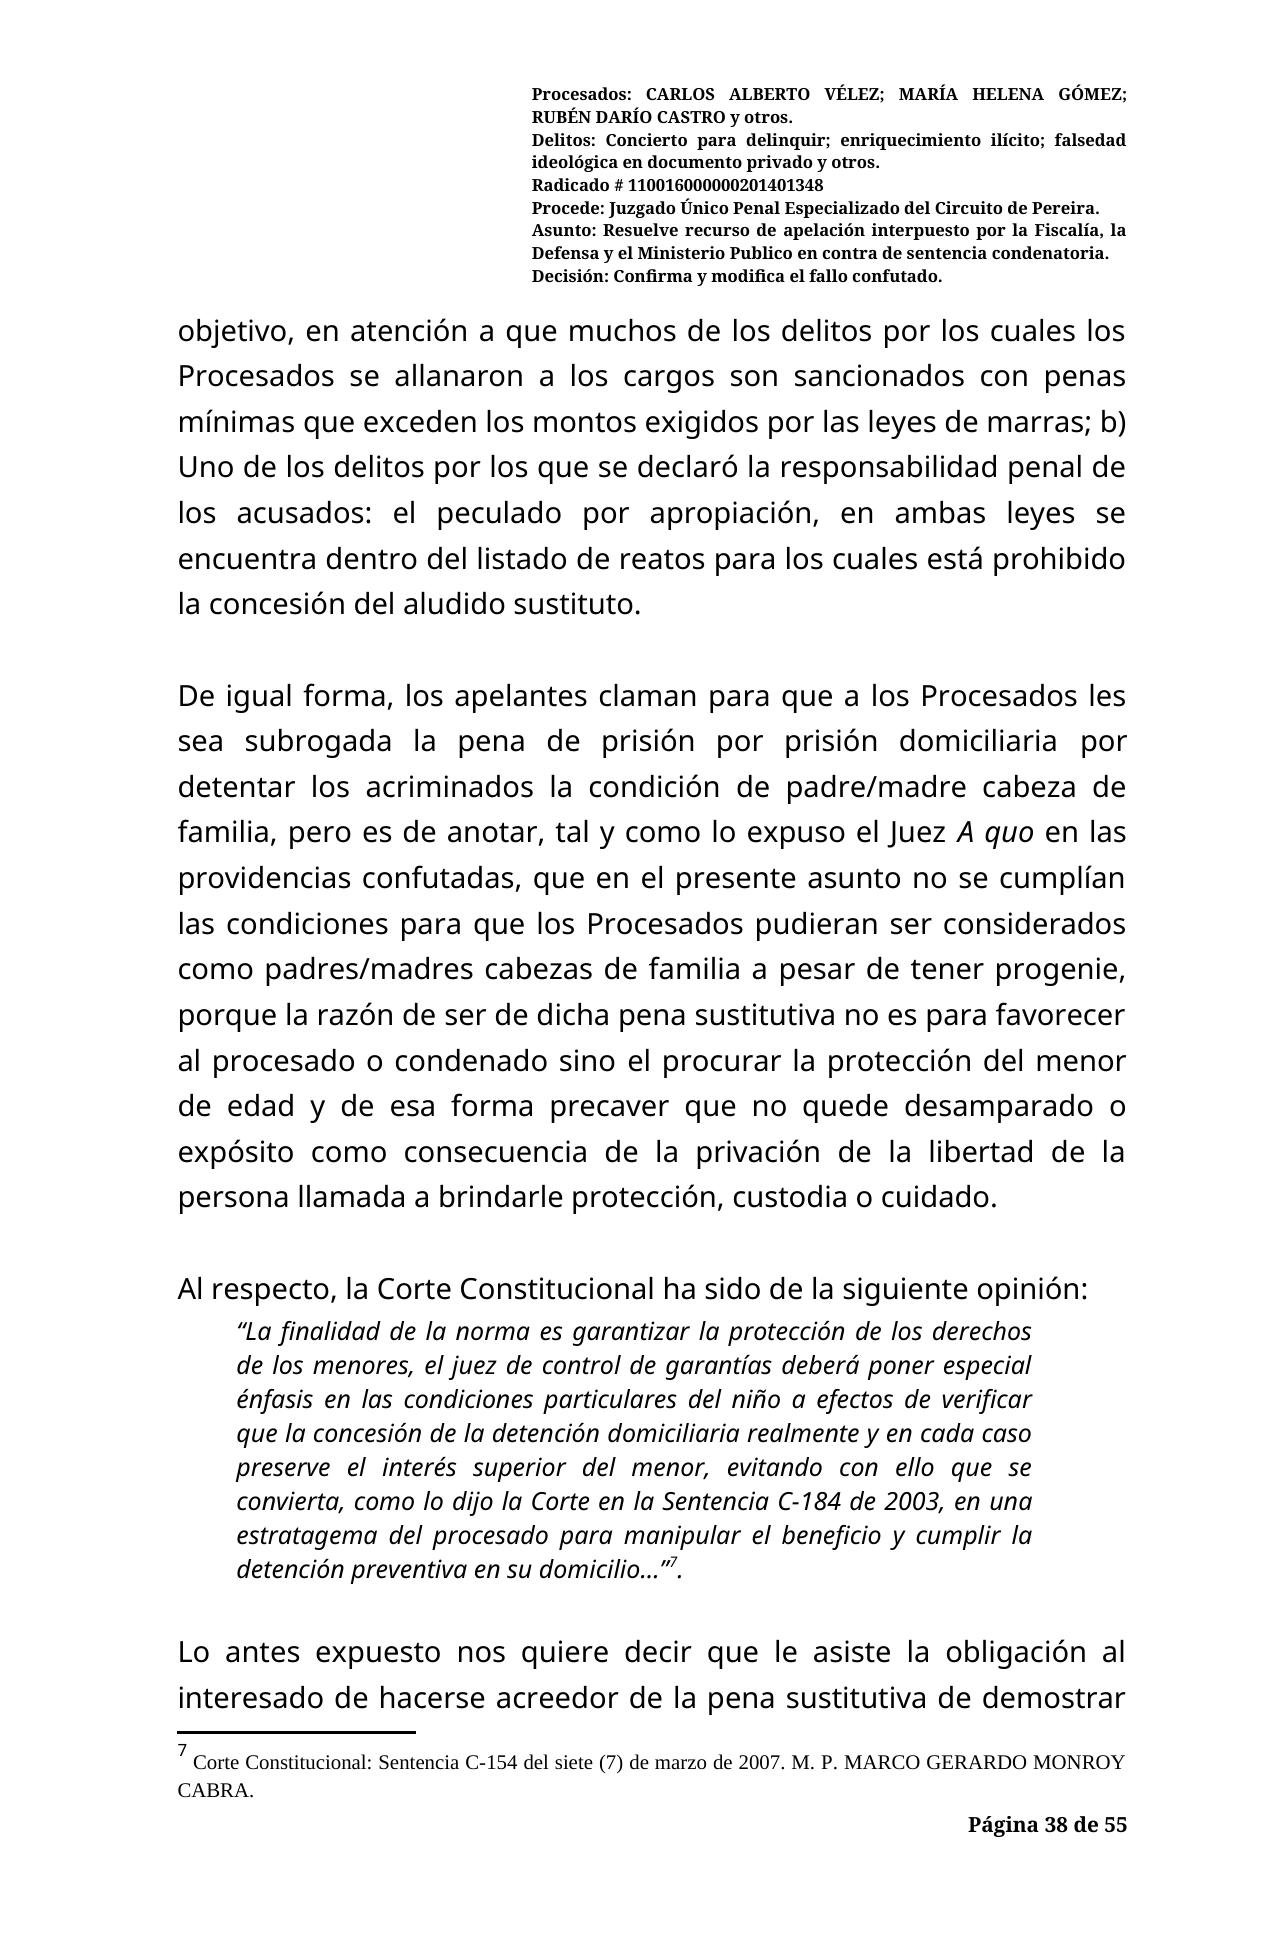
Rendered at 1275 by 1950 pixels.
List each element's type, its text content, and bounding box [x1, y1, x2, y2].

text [177, 310, 1127, 623]
text De igual forma, los apelantes claman para que a los Procesados les sea subrogada la pena de prisión por prisión domiciliaria por detentar los acriminados la condición de padre/madre cabeza de familia, pero es de anotar, tal y como lo expuso el Juez A quo en las providencias confutadas, que en el presente asunto no se cumplían las condiciones para que los Procesados pudieran ser considerados como padres/madres cabezas de familia a pesar de tener progenie, porque la razón de ser de dicha pena sustitutiva no es para favorecer al procesado o condenado sino el procurar la protección del menor de edad y de esa forma precaver que no quede desamparado o expósito como consecuencia de la privación de la libertad de la persona llamada a brindarle protección, custodia o cuidado. [177, 675, 1127, 1216]
text “La finalidad de la norma es garantizar la protección de los derechos de los menores, el juez de control de garantías deberá poner especial énfasis en las condiciones particulares del niño a efectos de verificar que la concesión de la detención domiciliaria realmente y en cada caso preserve el interés superior del menor, evitando con ello que se convierta, como lo dijo la Corte en la Sentencia C-184 de 2003, en una estratagema del procesado para manipular el beneficio y cumplir la detención preventiva en su domicilio…”. [236, 1313, 1033, 1586]
text Al respecto, la Corte Constitucional ha sido de la siguiente opinión: [177, 1268, 1127, 1308]
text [177, 1632, 1127, 1717]
